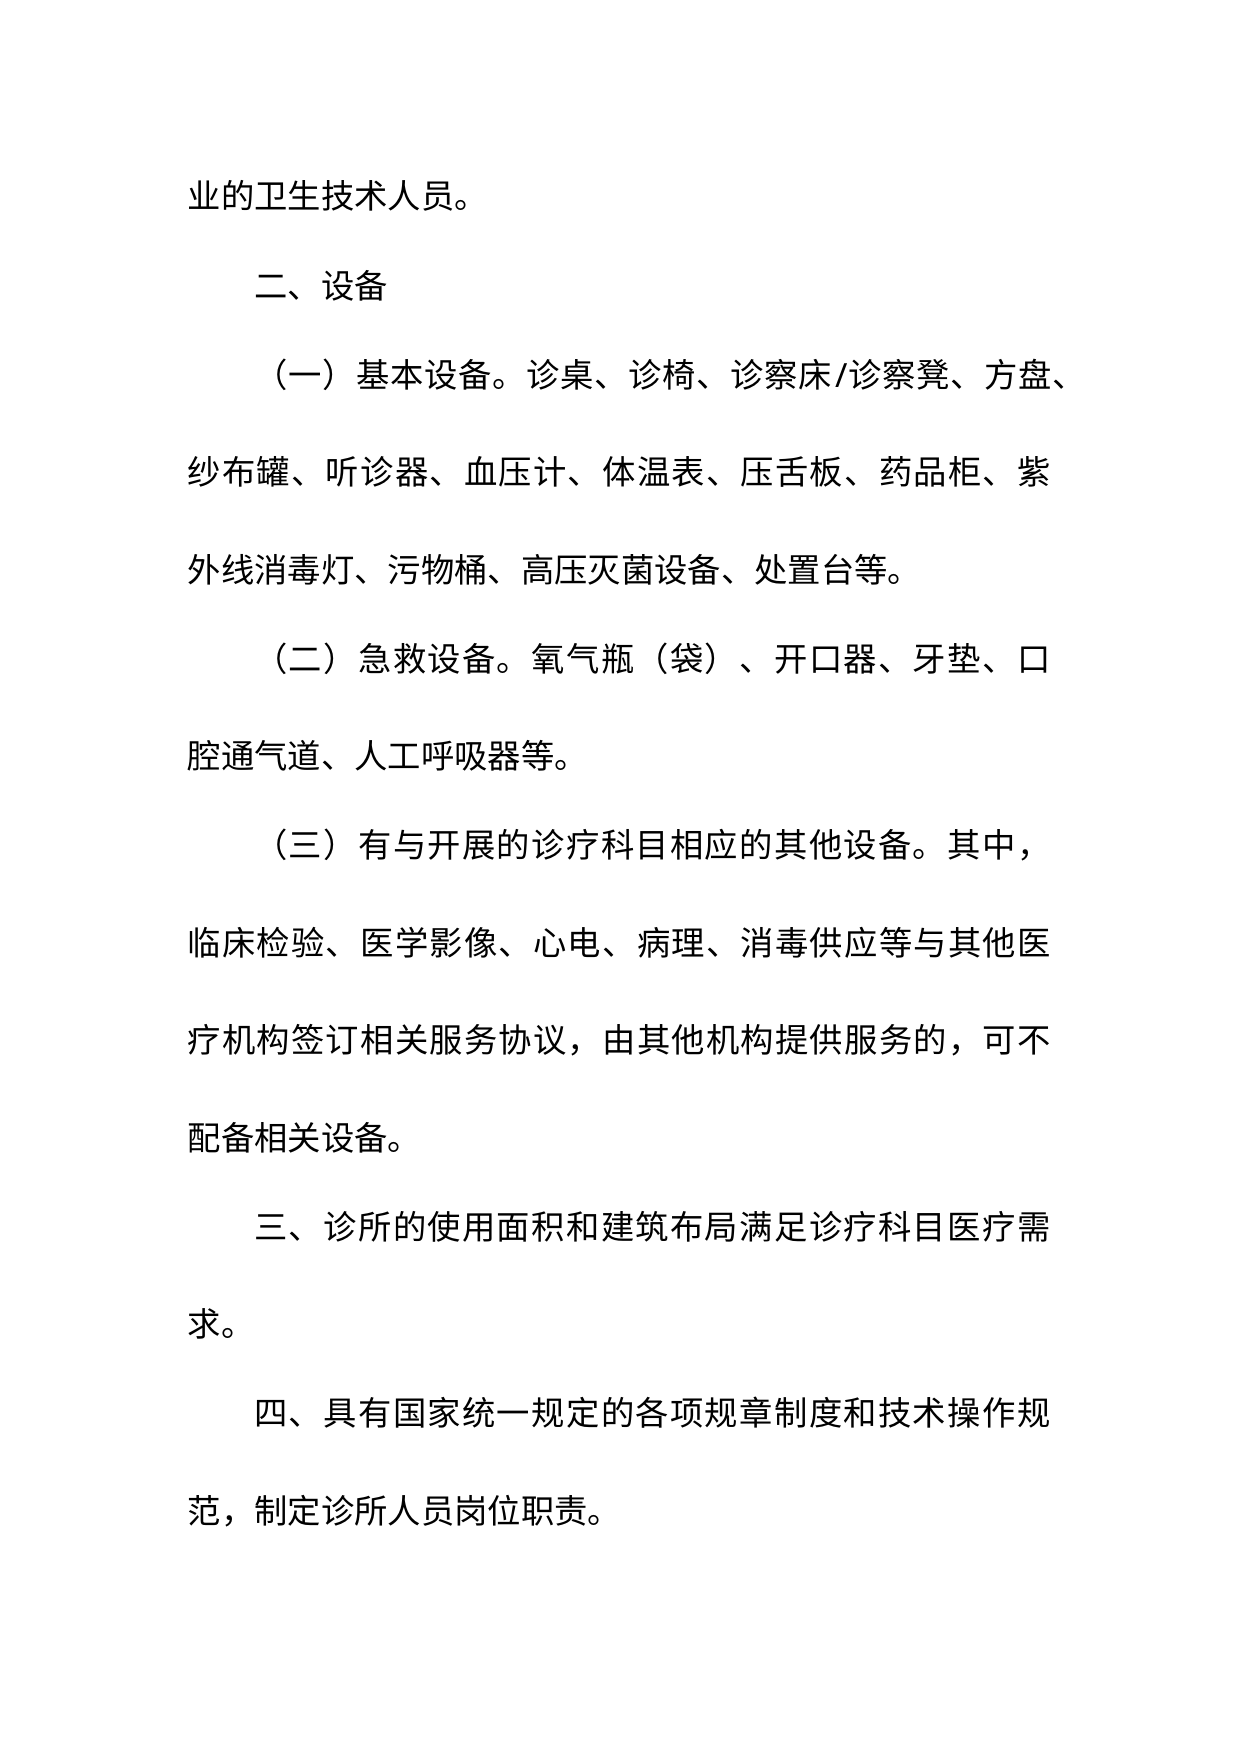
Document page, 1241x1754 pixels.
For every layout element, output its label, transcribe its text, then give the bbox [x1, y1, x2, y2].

text （一）基本设备。诊桌、诊椅、诊察床/诊察凳、方盘、纱布罐、听诊器、血压计、体温表、压舌板、药品柜、紫外线消毒灯、污物桶、高压灭菌设备、处置台等。 [187, 340, 1053, 600]
text 二、设备 [187, 251, 1053, 316]
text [187, 162, 1053, 227]
text （二）急救设备。氧气瓶（袋）、开口器、牙垫、口腔通气道、人工呼吸器等。 [187, 624, 1053, 787]
text 三、诊所的使用面积和建筑布局满足诊疗科目医疗需求。 [187, 1192, 1053, 1355]
text 四、具有国家统一规定的各项规章制度和技术操作规范，制定诊所人员岗位职责。 [187, 1379, 1053, 1541]
text （三）有与开展的诊疗科目相应的其他设备。其中，临床检验、医学影像、心电、病理、消毒供应等与其他医疗机构签订相关服务协议，由其他机构提供服务的，可不配备相关设备。 [187, 811, 1053, 1168]
